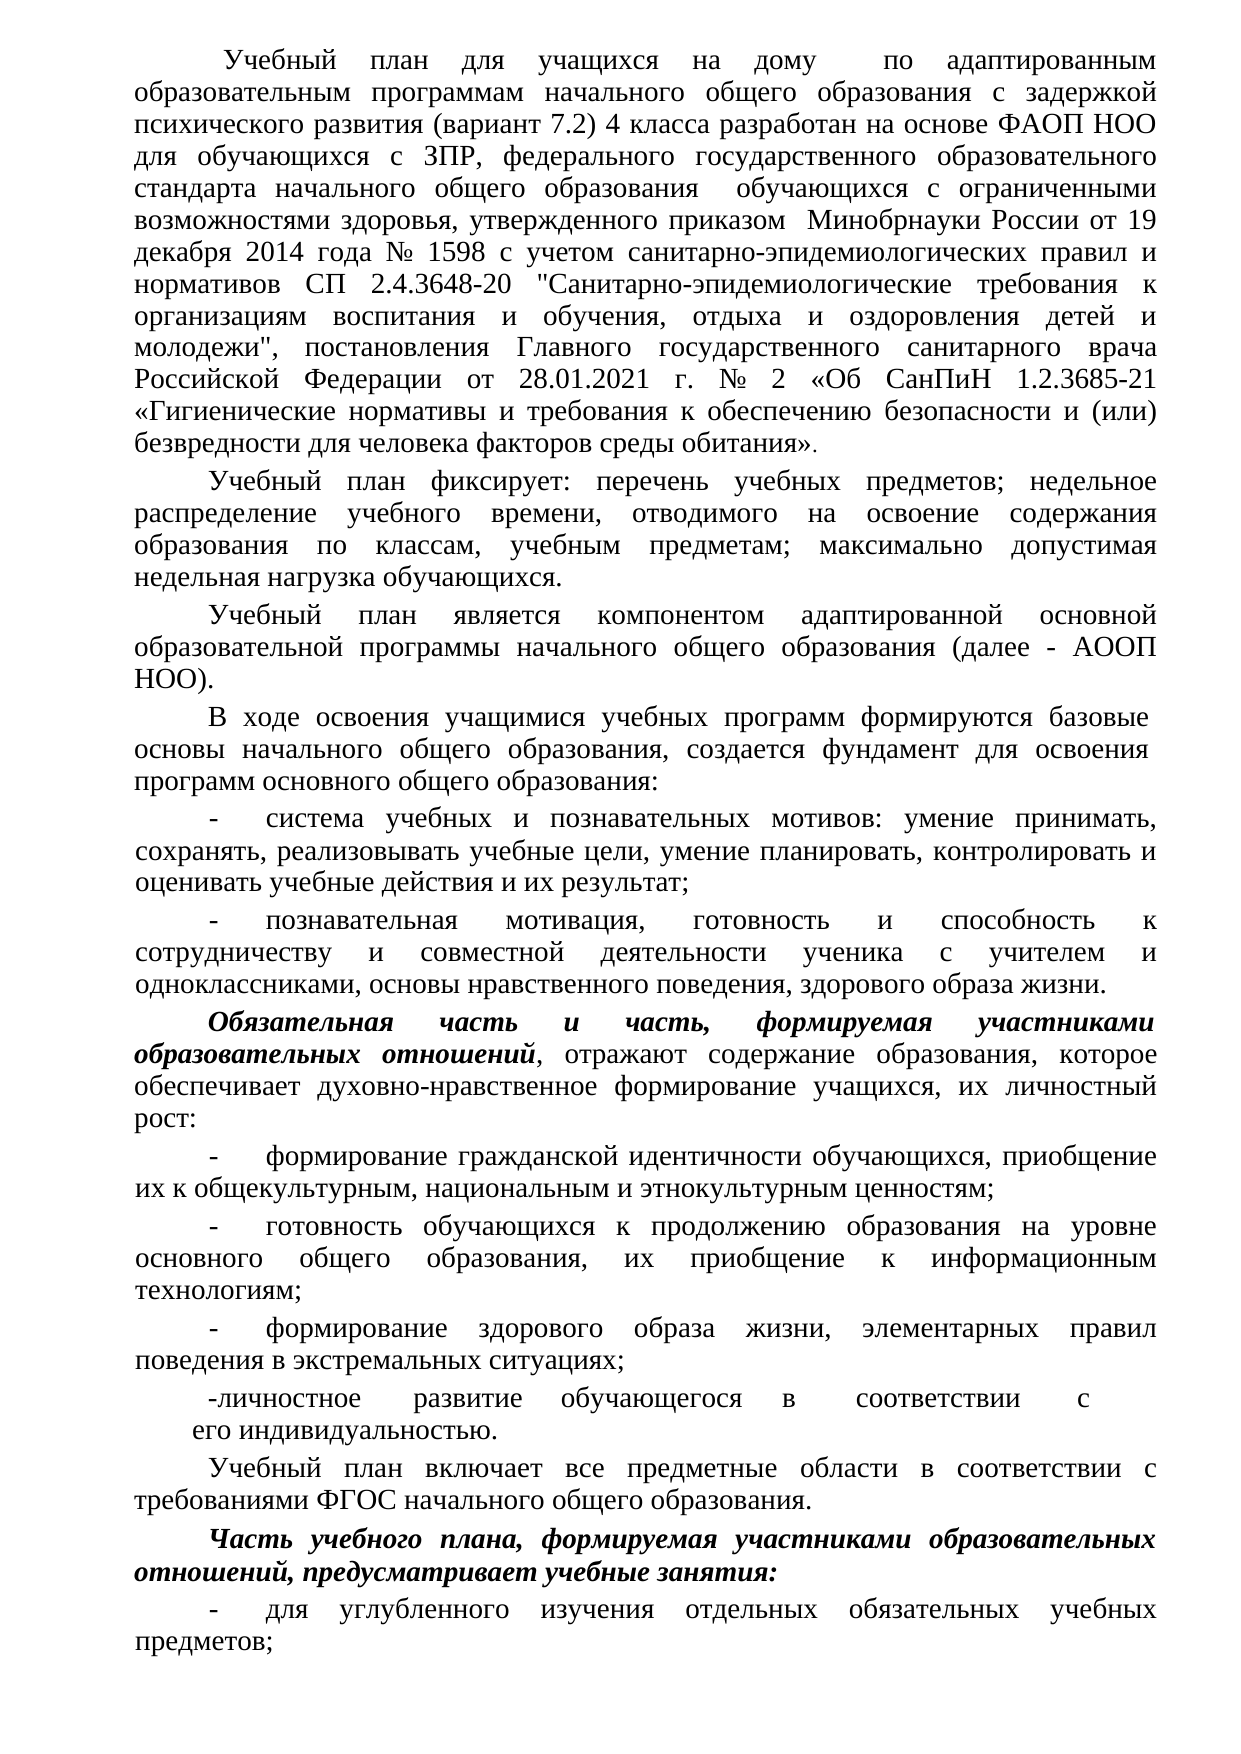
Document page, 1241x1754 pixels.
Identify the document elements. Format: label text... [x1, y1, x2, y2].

list система учебных и познавательных мотивов: умение принимать, сохранять, реализовывать учебные цели, умение планировать, контролировать и оценивать учебные действия и их результат; [135, 802, 1158, 898]
text Учебный план является компонентом адаптированной основной образовательной программы начального общего образования (далее - АООП НОО). [134, 599, 1158, 694]
list формирование гражданской идентичности обучающихся, приобщение их к общекультурным, национальным и этнокультурным ценностям; [135, 1140, 1158, 1204]
text -личностное развитие обучающегося в соответствии с его индивидуальностью. [134, 1382, 1158, 1446]
list формирование здорового образа жизни, элементарных правил поведения в экстремальных ситуациях; [135, 1312, 1158, 1376]
list для углубленного изучения отдельных обязательных учебных предметов; [135, 1593, 1158, 1656]
list готовность обучающихся к продолжению образования на уровне основного общего образования, их приобщение к информационным технологиям; [135, 1210, 1158, 1306]
list познавательная мотивация, готовность и способность к сотрудничеству и совместной деятельности ученика с учителем и одноклассниками, основы нравственного поведения, здорового образа жизни. [135, 904, 1158, 1000]
text Учебный план для учащихся на дому по адаптированным образовательным программам начального общего образования с задержкой психического развития (вариант 7.2) 4 класса разработан на основе ФАОП НОО для обучающихся с ЗПР, федерального государственного образовательного стандарта начального общего образования обучающихся с ограниченными возможностями здоровья, утвержденного приказом Минобрнауки России от 19 декабря 2014 года № 1598 с учетом санитарно-эпидемиологических правил и нормативов СП 2.4.3648-20 "Санитарно-эпидемиологические требования к организациям воспитания и обучения, отдыха и оздоровления детей и молодежи", постановления Главного государственного санитарного врача Российской Федерации от 28.01.2021 г. № 2 «Об СанПиН 1.2.3685-21 «Гигиенические нормативы и требования к обеспечению безопасности и (или) безвредности для человека факторов среды обитания». [134, 44, 1158, 459]
text Часть учебного плана, формируемая участниками образовательных отношений, предусматривает учебные занятия: [134, 1522, 1159, 1588]
text Обязательная часть и часть, формируемая участниками образовательных отношений, отражают содержание образования, которое обеспечивает духовно-нравственное формирование учащихся, их личностный рост: [134, 1006, 1158, 1134]
text Учебный план фиксирует: перечень учебных предметов; недельное распределение учебного времени, отводимого на освоение содержания образования по классам, учебным предметам; максимально допустимая недельная нагрузка обучающихся. [134, 465, 1158, 592]
text Учебный план включает все предметные области в соответствии с требованиями ФГОС начального общего образования. [134, 1452, 1158, 1516]
text В ходе освоения учащимися учебных программ формируются базовые основы начального общего образования, создается фундамент для освоения программ основного общего образования: [134, 701, 1149, 796]
